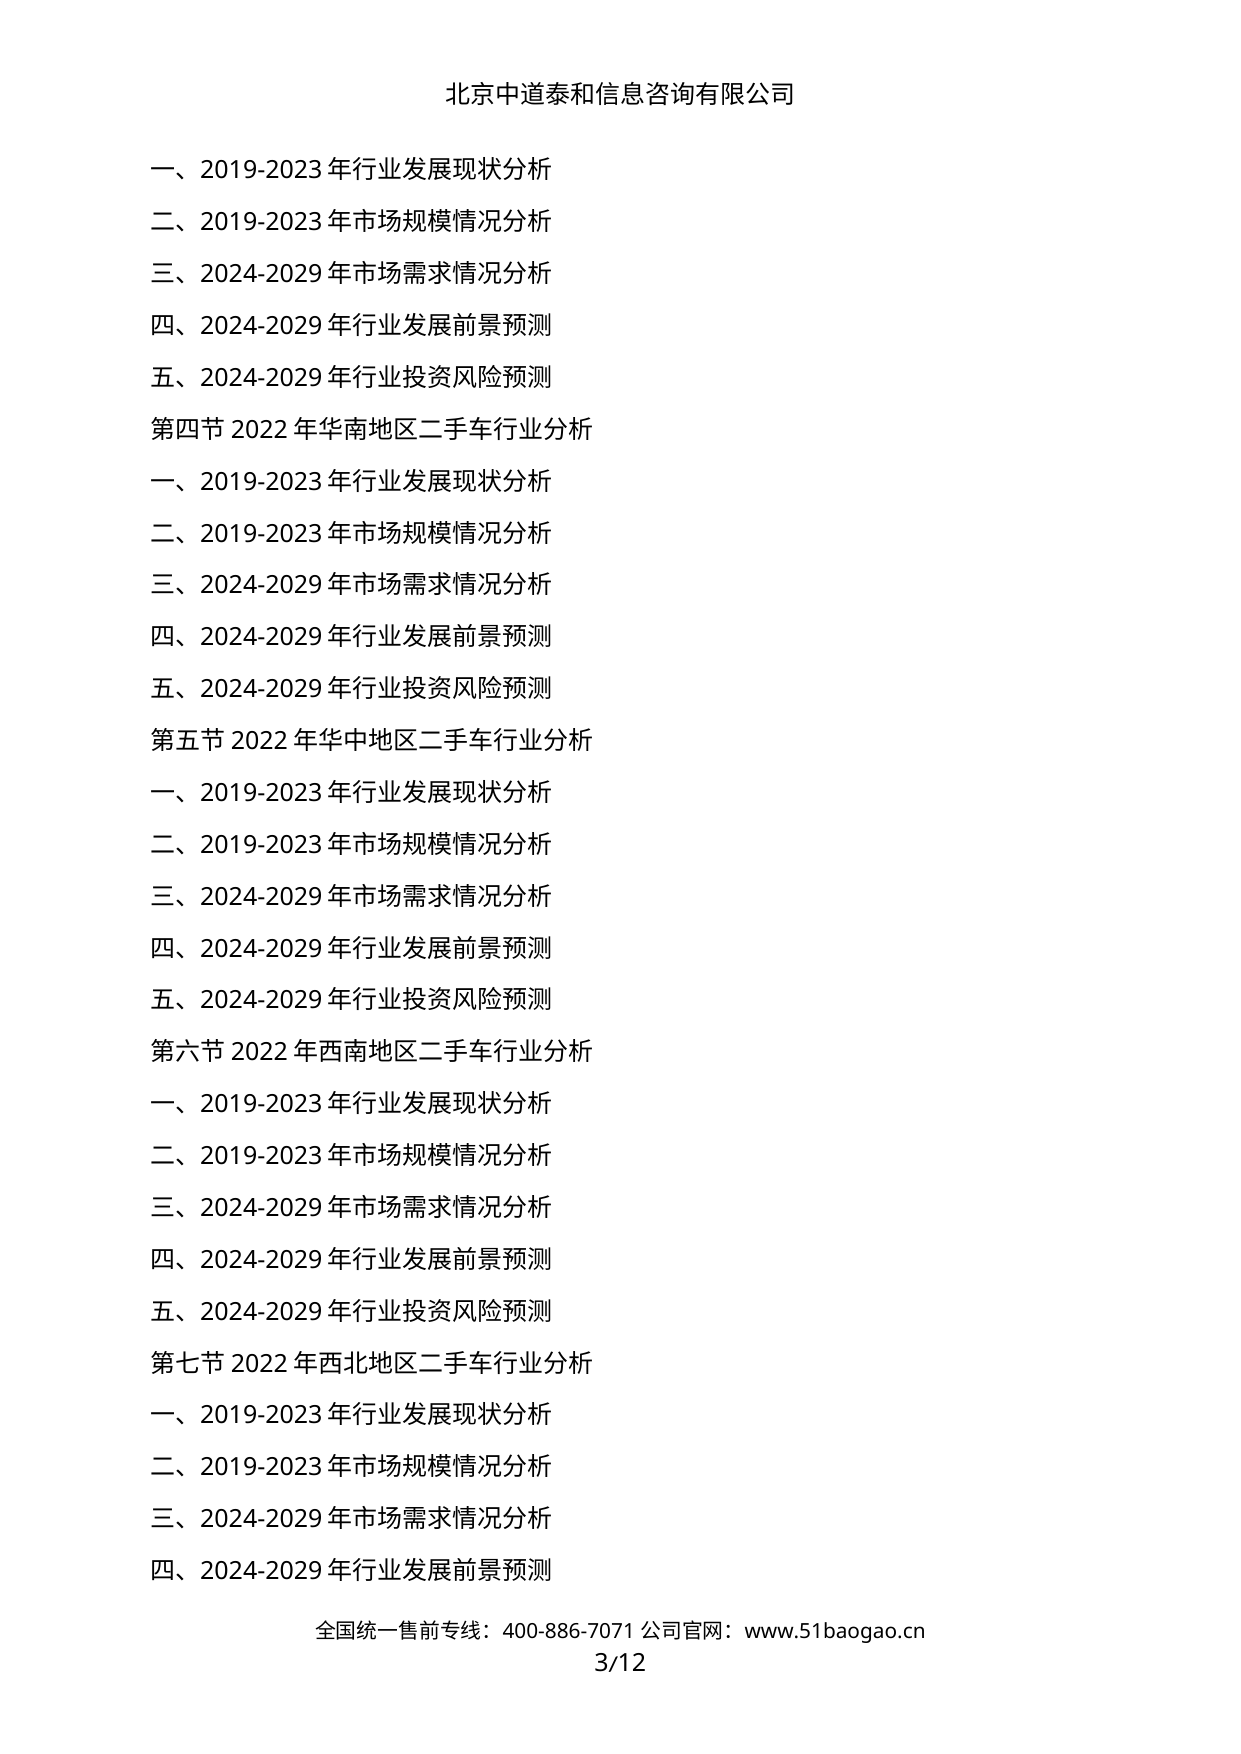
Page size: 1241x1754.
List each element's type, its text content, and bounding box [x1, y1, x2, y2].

text 第五节 2022年华中地区二手车行业分析 [150, 721, 1090, 757]
text 三、2024-2029年市场需求情况分析 [150, 565, 1090, 601]
text 三、2024-2029年市场需求情况分析 [150, 1499, 1090, 1535]
text 第六节 2022年西南地区二手车行业分析 [150, 1032, 1090, 1068]
text 四、2024-2029年行业发展前景预测 [150, 617, 1090, 653]
text 四、2024-2029年行业发展前景预测 [150, 306, 1090, 342]
text 第四节 2022年华南地区二手车行业分析 [150, 409, 1090, 446]
text 四、2024-2029年行业发展前景预测 [150, 1239, 1090, 1276]
text 四、2024-2029年行业发展前景预测 [150, 928, 1090, 964]
text 二、2019-2023年市场规模情况分析 [150, 824, 1090, 861]
text 五、2024-2029年行业投资风险预测 [150, 357, 1090, 394]
text 二、2019-2023年市场规模情况分析 [150, 1136, 1090, 1172]
text 一、2019-2023年行业发展现状分析 [150, 1395, 1090, 1431]
text 第七节 2022年西北地区二手车行业分析 [150, 1343, 1090, 1379]
text 二、2019-2023年市场规模情况分析 [150, 513, 1090, 549]
text 五、2024-2029年行业投资风险预测 [150, 1291, 1090, 1327]
text 三、2024-2029年市场需求情况分析 [150, 876, 1090, 912]
text 五、2024-2029年行业投资风险预测 [150, 669, 1090, 705]
text 三、2024-2029年市场需求情况分析 [150, 1187, 1090, 1224]
text 一、2019-2023年行业发展现状分析 [150, 461, 1090, 497]
text 三、2024-2029年市场需求情况分析 [150, 254, 1090, 290]
text 四、2024-2029年行业发展前景预测 [150, 1551, 1090, 1587]
text 一、2019-2023年行业发展现状分析 [150, 150, 1090, 186]
text 一、2019-2023年行业发展现状分析 [150, 772, 1090, 809]
text 五、2024-2029年行业投资风险预测 [150, 980, 1090, 1016]
text 二、2019-2023年市场规模情况分析 [150, 1447, 1090, 1483]
text 二、2019-2023年市场规模情况分析 [150, 202, 1090, 238]
text 一、2019-2023年行业发展现状分析 [150, 1084, 1090, 1120]
